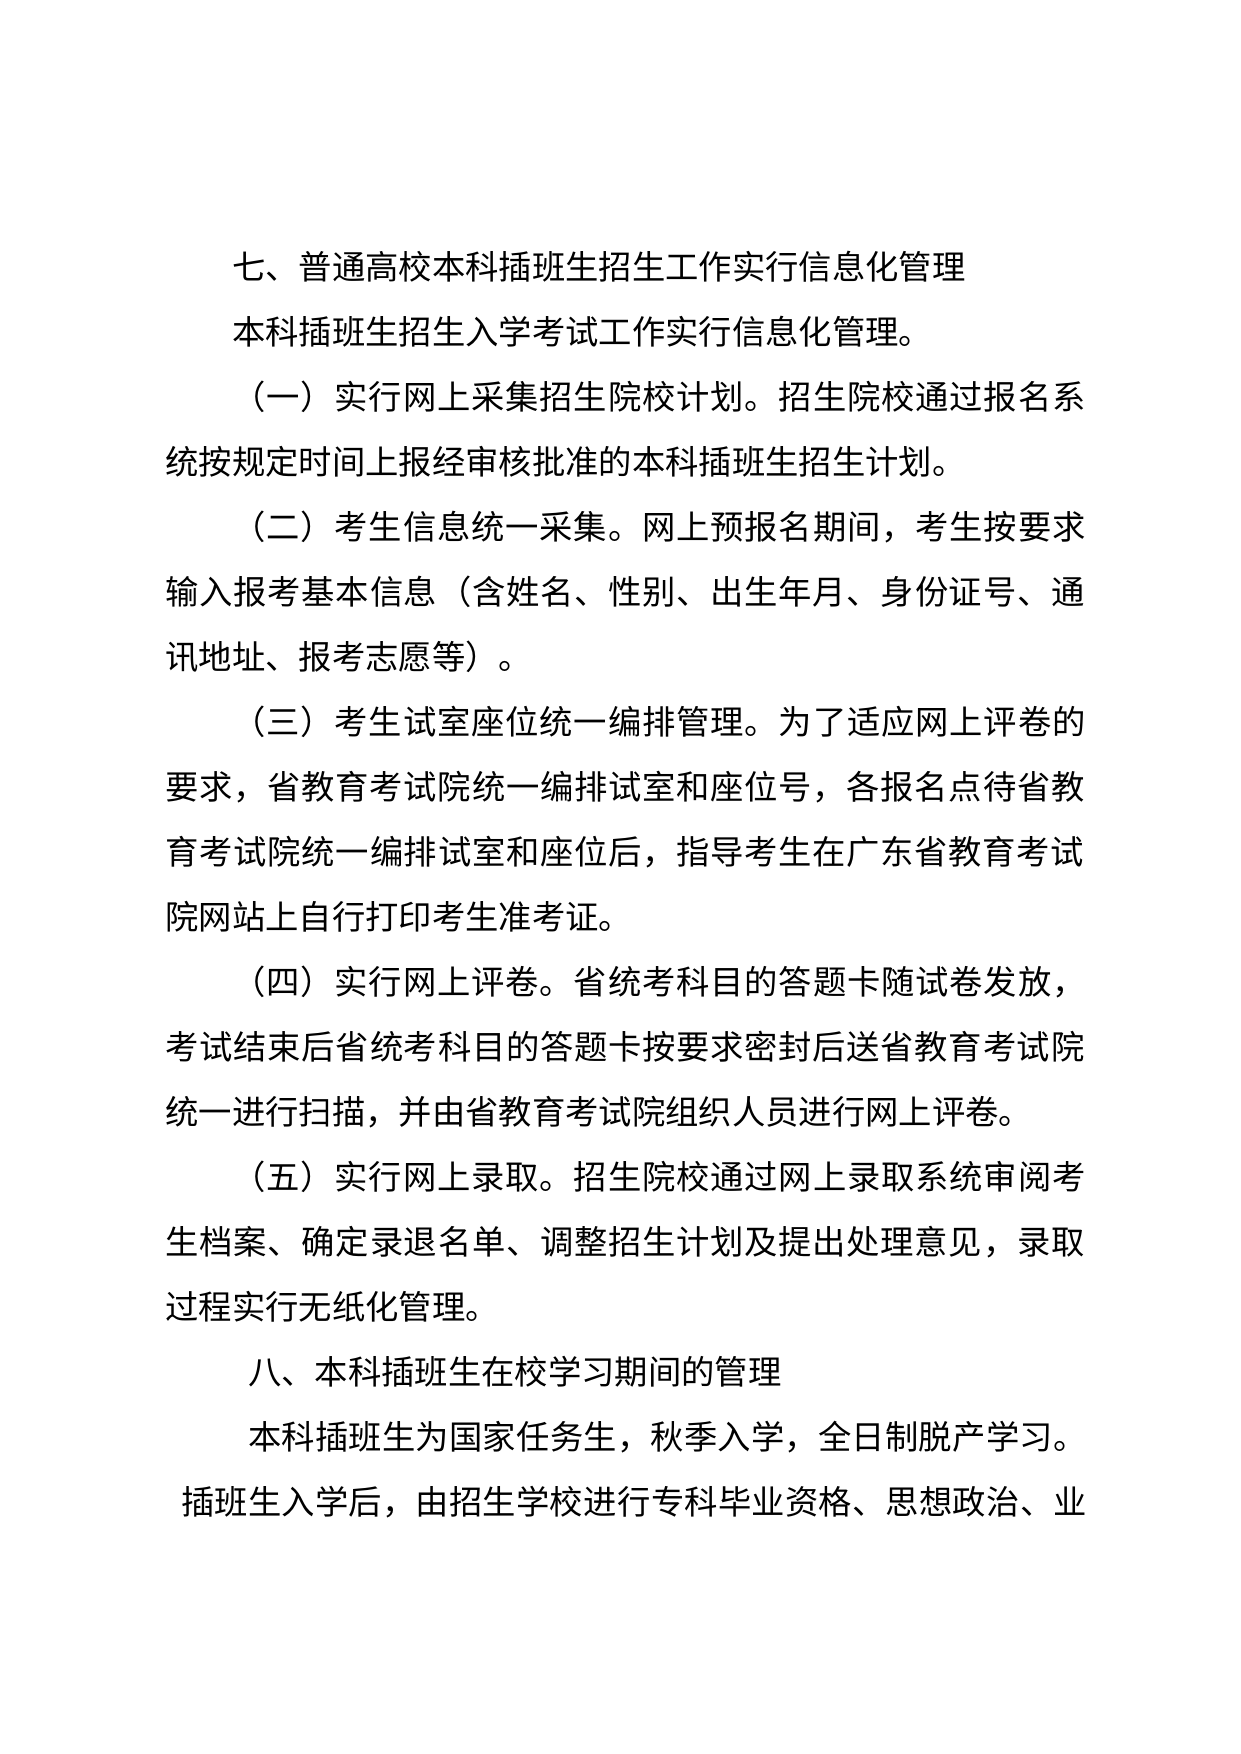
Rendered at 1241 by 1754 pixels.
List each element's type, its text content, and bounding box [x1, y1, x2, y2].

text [181, 1403, 1087, 1533]
text （三）考生试室座位统一编排管理。为了适应网上评卷的要求，省教育考试院统一编排试室和座位号，各报名点待省教育考试院统一编排试室和座位后，指导考生在广东省教育考试院网站上自行打印考生准考证。 [165, 688, 1087, 948]
text （二）考生信息统一采集。网上预报名期间，考生按要求输入报考基本信息（含姓名、性别、出生年月、身份证号、通讯地址、报考志愿等）。 [165, 493, 1087, 688]
text （四）实行网上评卷。省统考科目的答题卡随试卷发放，考试结束后省统考科目的答题卡按要求密封后送省教育考试院统一进行扫描，并由省教育考试院组织人员进行网上评卷。 [165, 948, 1087, 1143]
text 七、普通高校本科插班生招生工作实行信息化管理 [165, 233, 1087, 298]
text （一）实行网上采集招生院校计划。招生院校通过报名系统按规定时间上报经审核批准的本科插班生招生计划。 [165, 363, 1087, 493]
text （五）实行网上录取。招生院校通过网上录取系统审阅考生档案、确定录退名单、调整招生计划及提出处理意见，录取过程实行无纸化管理。 [165, 1143, 1087, 1338]
text 本科插班生招生入学考试工作实行信息化管理。 [165, 298, 1087, 363]
text 八、本科插班生在校学习期间的管理 [181, 1338, 1087, 1403]
